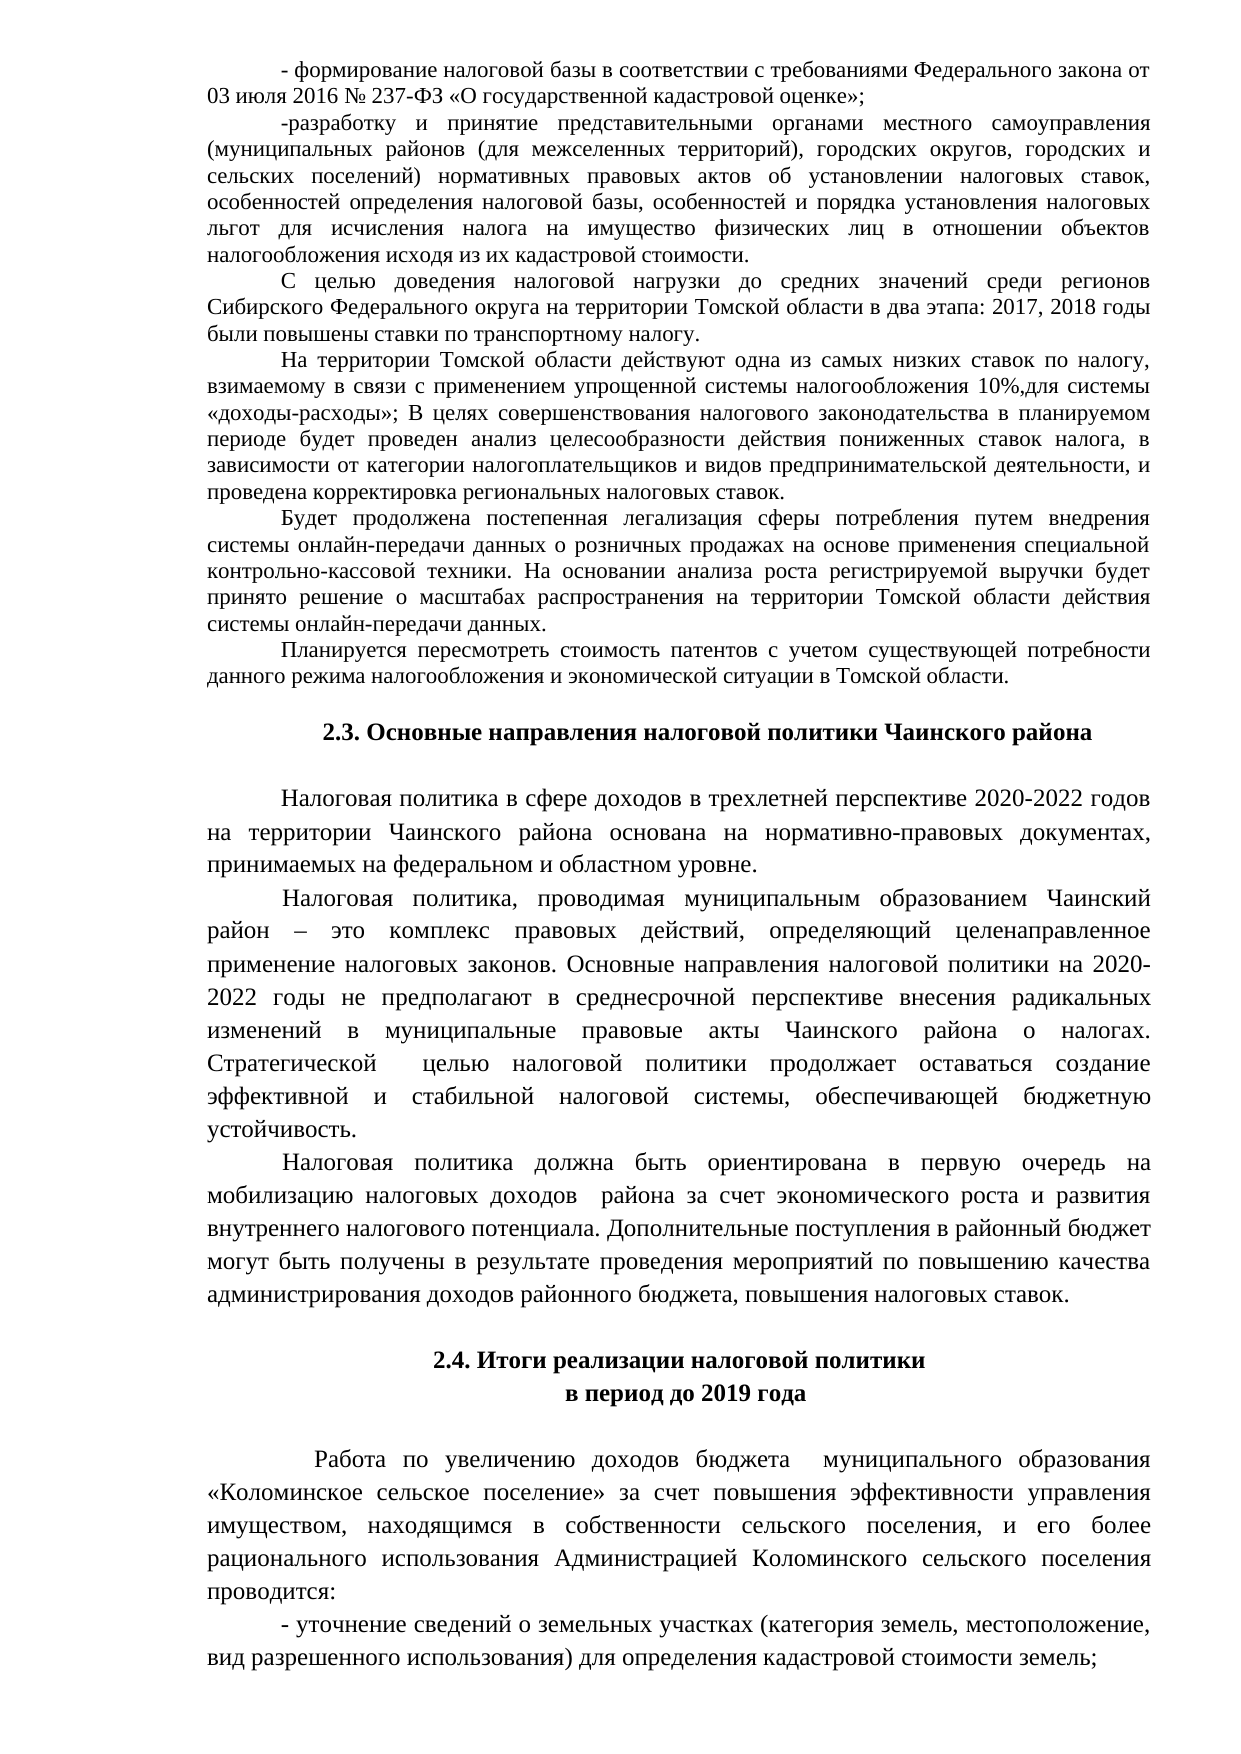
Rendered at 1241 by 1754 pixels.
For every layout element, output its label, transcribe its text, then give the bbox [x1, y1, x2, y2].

text - уточнение сведений о земельных участках (категория земель, местоположение, вид разрешенного использования) для определения кадастровой стоимости земель; [207, 1609, 1152, 1671]
text 2.3. Основные направления налоговой политики Чаинского района [207, 717, 1152, 746]
list На территории Томской области действуют одна из самых низких ставок по налогу, взимаемому в связи с применением упрощенной системы налогообложения 10%,для системы «доходы-расходы»; В целях совершенствования налогового законодательства в планируемом периоде будет проведен анализ целесообразности действия пониженных ставок налога, в зависимости от категории налогоплательщиков и видов предпринимательской деятельности, и проведена корректировка региональных налоговых ставок. [207, 346, 1152, 504]
list - формирование налоговой базы в соответствии с требованиями Федерального закона от 03 июля 2016 № 237-ФЗ «О государственной кадастровой оценке»; [207, 56, 1152, 109]
text в период до 2019 года [207, 1378, 1152, 1407]
list С целью доведения налоговой нагрузки до средних значений среди регионов Сибирского Федерального округа на территории Томской области в два этапа: 2017, 2018 годы были повышены ставки по транспортному налогу. [207, 267, 1152, 346]
text Работа по увеличению доходов бюджета муниципального образования «Коломинское сельское поселение» за счет повышения эффективности управления имуществом, находящимся в собственности сельского поселения, и его более рационального использования Администрацией Коломинского сельского поселения проводится: [207, 1444, 1152, 1605]
list -разработку и принятие представительными органами местного самоуправления (муниципальных районов (для межселенных территорий), городских округов, городских и сельских поселений) нормативных правовых актов об установлении налоговых ставок, особенностей определения налоговой базы, особенностей и порядка установления налоговых льгот для исчисления налога на имущество физических лиц в отношении объектов налогообложения исходя из их кадастровой стоимости. [207, 109, 1152, 267]
text 2.4. Итоги реализации налоговой политики [207, 1345, 1152, 1374]
list Планируется пересмотреть стоимость патентов с учетом существующей потребности данного режима налогообложения и экономической ситуации в Томской области. [207, 636, 1152, 689]
text Налоговая политика в сфере доходов в трехлетней перспективе 2020-2022 годов на территории Чаинского района основана на нормативно-правовых документах, принимаемых на федеральном и областном уровне. [207, 783, 1152, 878]
list Будет продолжена постепенная легализация сферы потребления путем внедрения системы онлайн-передачи данных о розничных продажах на основе применения специальной контрольно-кассовой техники. На основании анализа роста регистрируемой выручки будет принято решение о масштабах распространения на территории Томской области действия системы онлайн-передачи данных. [207, 504, 1152, 636]
text Налоговая политика должна быть ориентирована в первую очередь на мобилизацию налоговых доходов района за счет экономического роста и развития внутреннего налогового потенциала. Дополнительные поступления в районный бюджет могут быть получены в результате проведения мероприятий по повышению качества администрирования доходов районного бюджета, повышения налоговых ставок. [207, 1147, 1152, 1308]
text Налоговая политика, проводимая муниципальным образованием Чаинский район – это комплекс правовых действий, определяющий целенаправленное применение налоговых законов. Основные направления налоговой политики на 2020-2022 годы не предполагают в среднесрочной перспективе внесения радикальных изменений в муниципальные правовые акты Чаинского района о налогах. Стратегической целью налоговой политики продолжает оставаться создание эффективной и стабильной налоговой системы, обеспечивающей бюджетную устойчивость. [207, 883, 1152, 1142]
